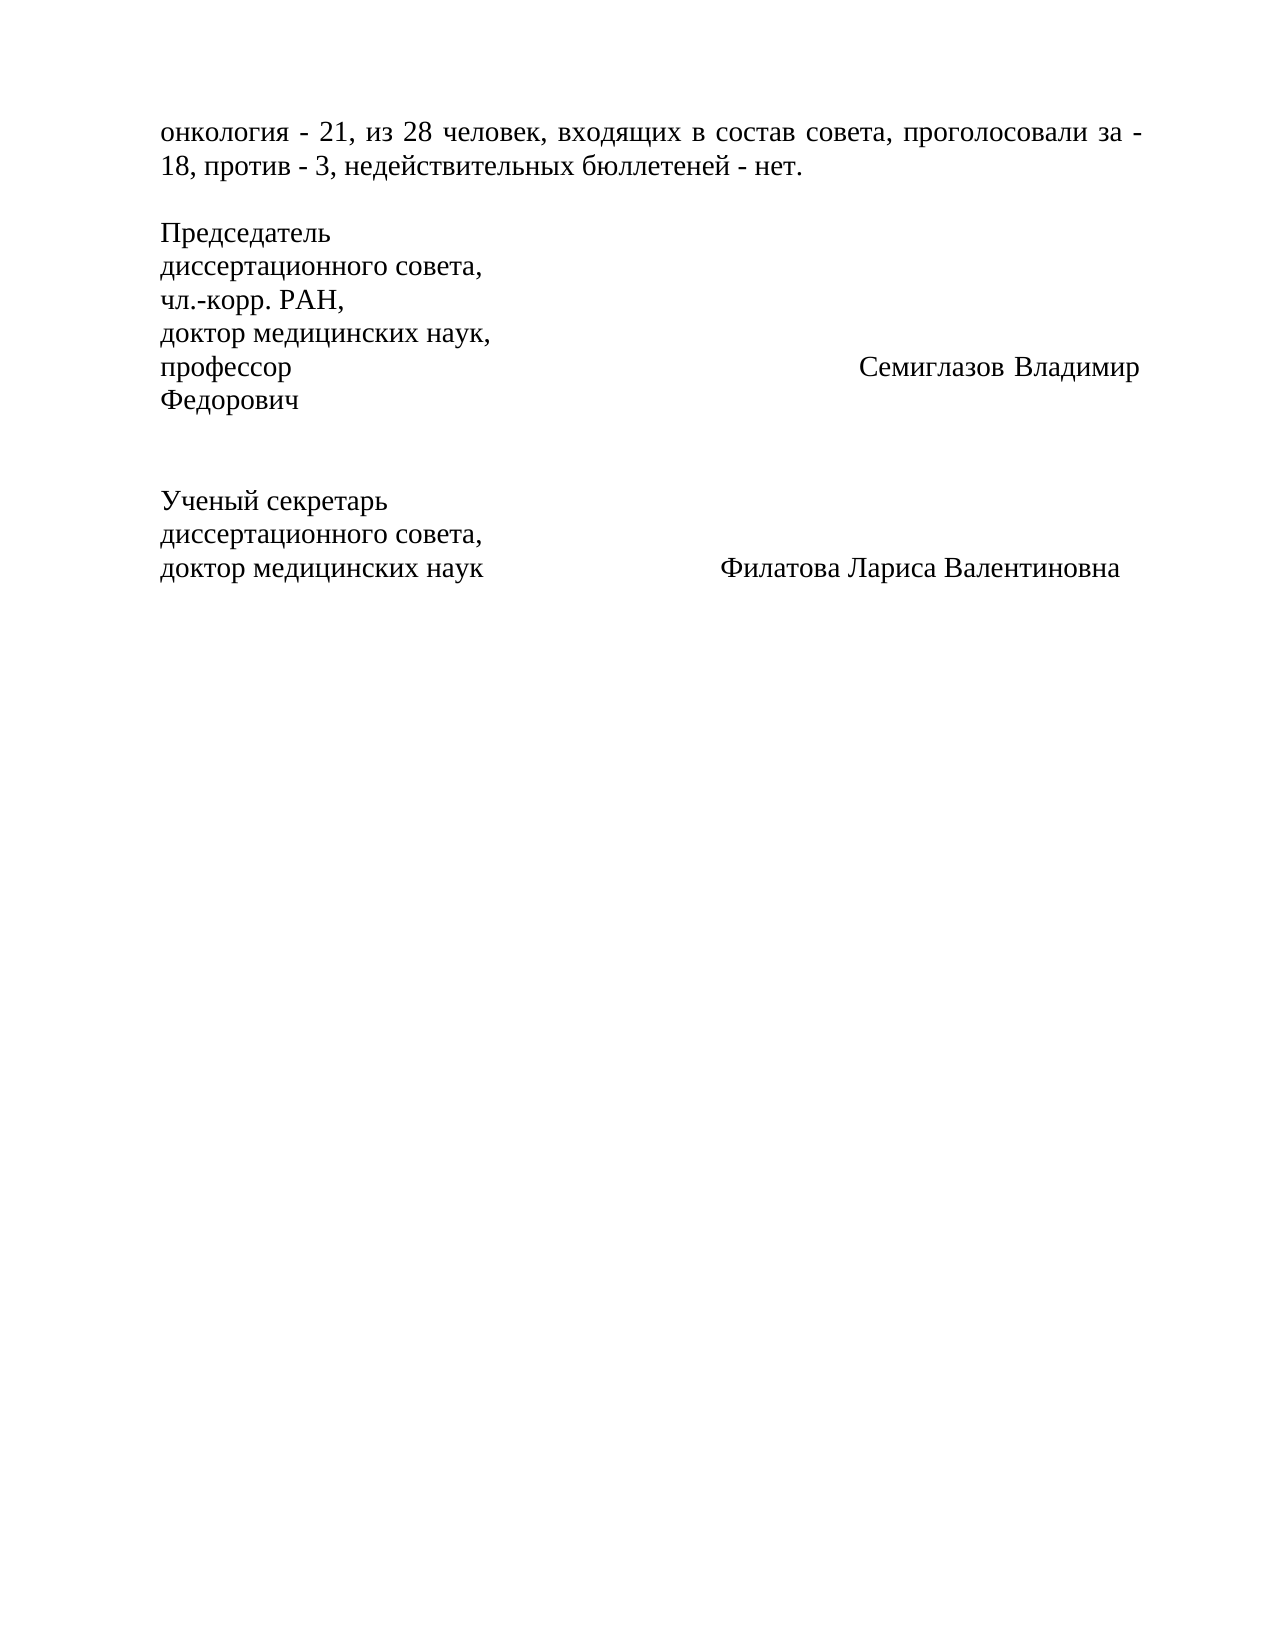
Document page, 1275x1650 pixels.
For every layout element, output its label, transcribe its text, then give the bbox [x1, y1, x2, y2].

text диссертационного совета, [160, 248, 1143, 282]
text Ученый секретарь [160, 483, 1143, 517]
text доктор медицинских наук, [160, 315, 1143, 349]
text профессор Семиглазов Владимир Федорович [160, 349, 1143, 416]
text доктор медицинских наук Филатова Лариса Валентиновна [160, 550, 1143, 584]
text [160, 114, 1143, 181]
text диссертационного совета, [160, 517, 1143, 550]
text чл.-корр. РАН, [160, 282, 1143, 315]
text Председатель [160, 215, 1143, 248]
